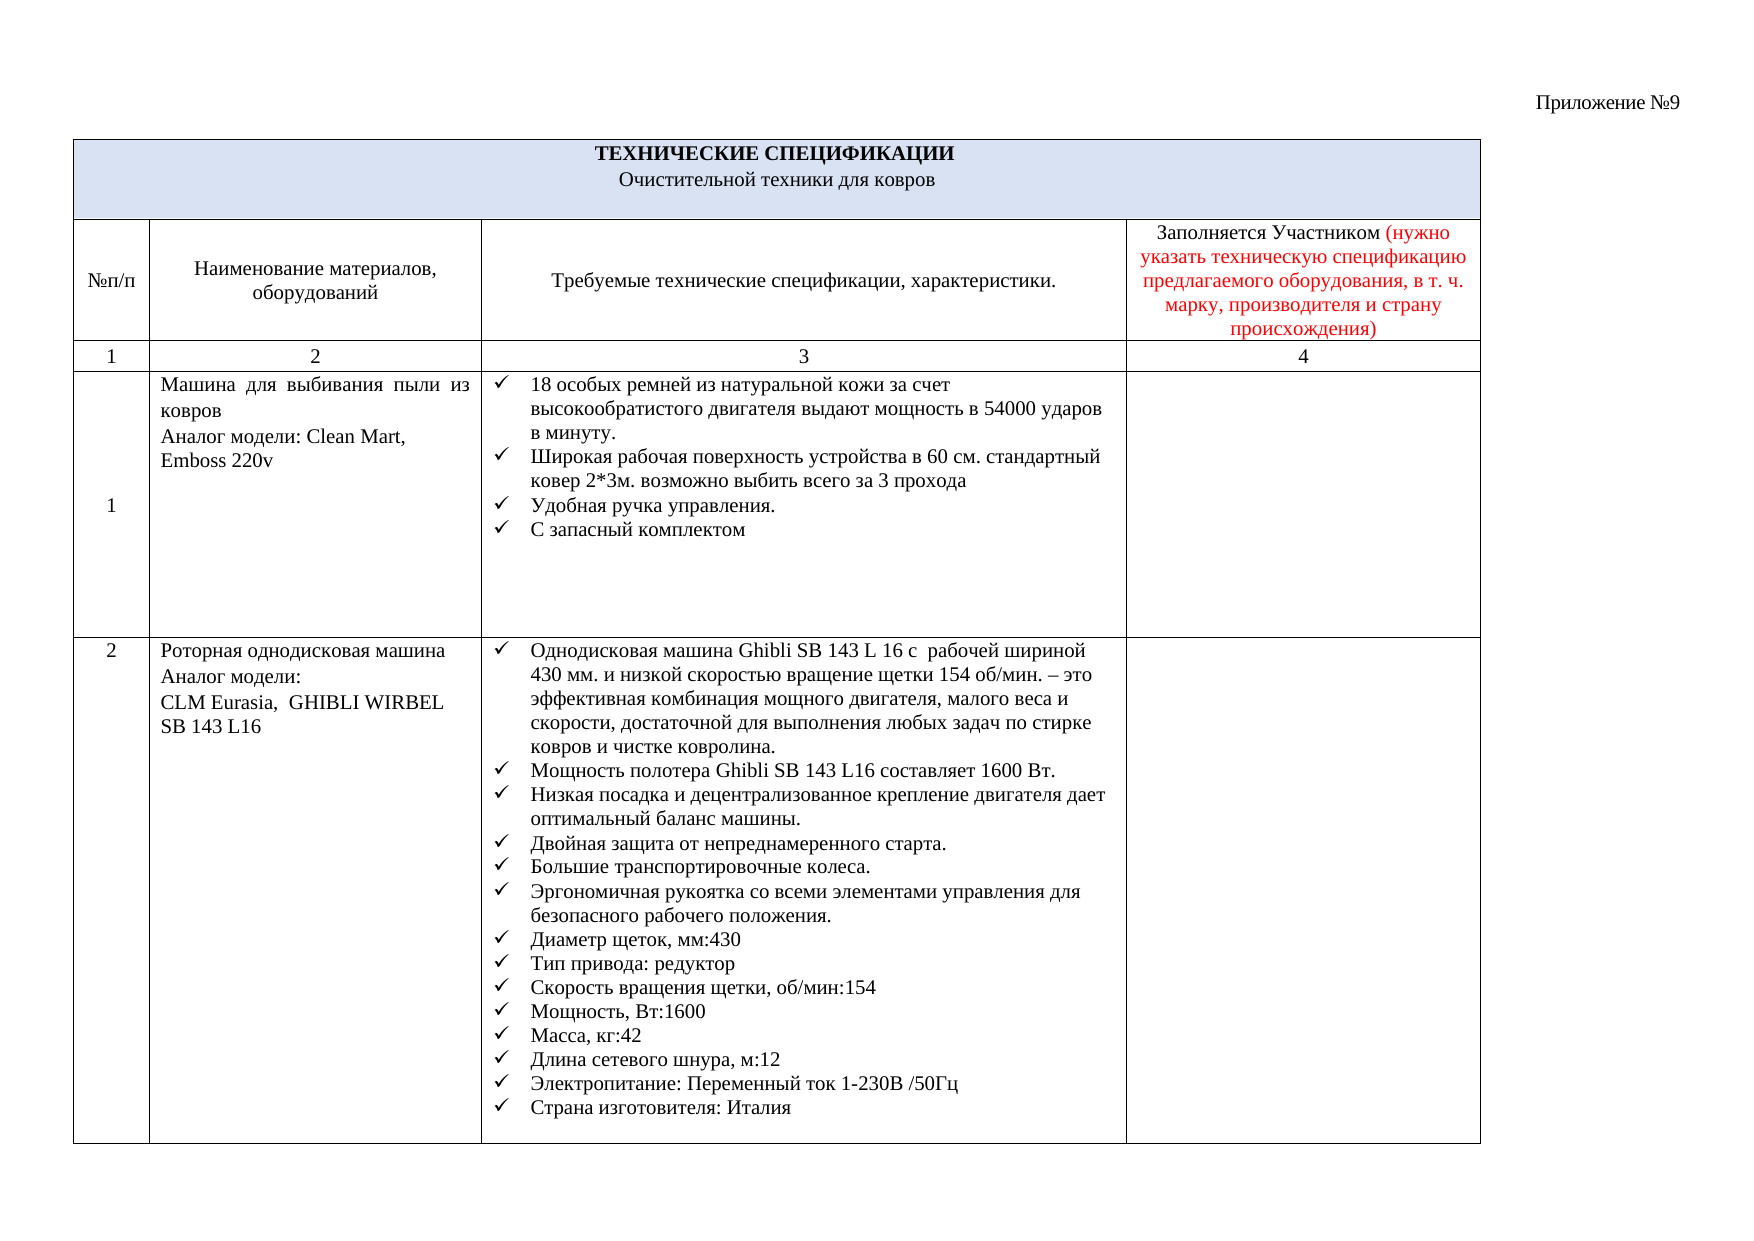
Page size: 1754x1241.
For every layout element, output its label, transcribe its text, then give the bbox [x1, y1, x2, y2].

table_cell Наименование материалов, оборудований [150, 220, 481, 340]
table_header ТЕХНИЧЕСКИЕ СПЕЦИФИКАЦИИ Очистительной техники для ковров [74, 140, 1480, 218]
table_cell [1127, 372, 1480, 637]
table_cell 2 [150, 341, 481, 371]
table_cell №п/п [74, 220, 149, 340]
table_cell Требуемые технические спецификации, характеристики. [482, 220, 1126, 340]
table_cell 18 особых ремней из натуральной кожи за счет высокообратистого двигателя выдают мощность в 54000 ударов в минуту. Широкая рабочая поверхность устройства в 60 см. стандартный ковер 2*3м. возможно выбить всего за 3 прохода Удобная ручка управления. С запасный комплектом [482, 372, 1126, 637]
table_cell [1127, 638, 1480, 1143]
text Приложение №9 [89, 89, 1680, 114]
table_cell 2 [74, 638, 149, 1143]
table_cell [150, 638, 481, 1143]
table_cell 1 [74, 372, 149, 637]
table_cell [482, 638, 1126, 1143]
table_cell 1 [74, 341, 149, 371]
table_cell Заполняется Участником (нужно указать техническую спецификацию предлагаемого оборудования, в т. ч. марку, производителя и страну происхождения) [1127, 220, 1480, 340]
table_cell Машина для выбивания пыли из ковров Аналог модели: Clean Mart, Emboss 220v [150, 372, 481, 637]
table_cell 4 [1127, 341, 1480, 371]
table_cell 3 [482, 341, 1126, 371]
